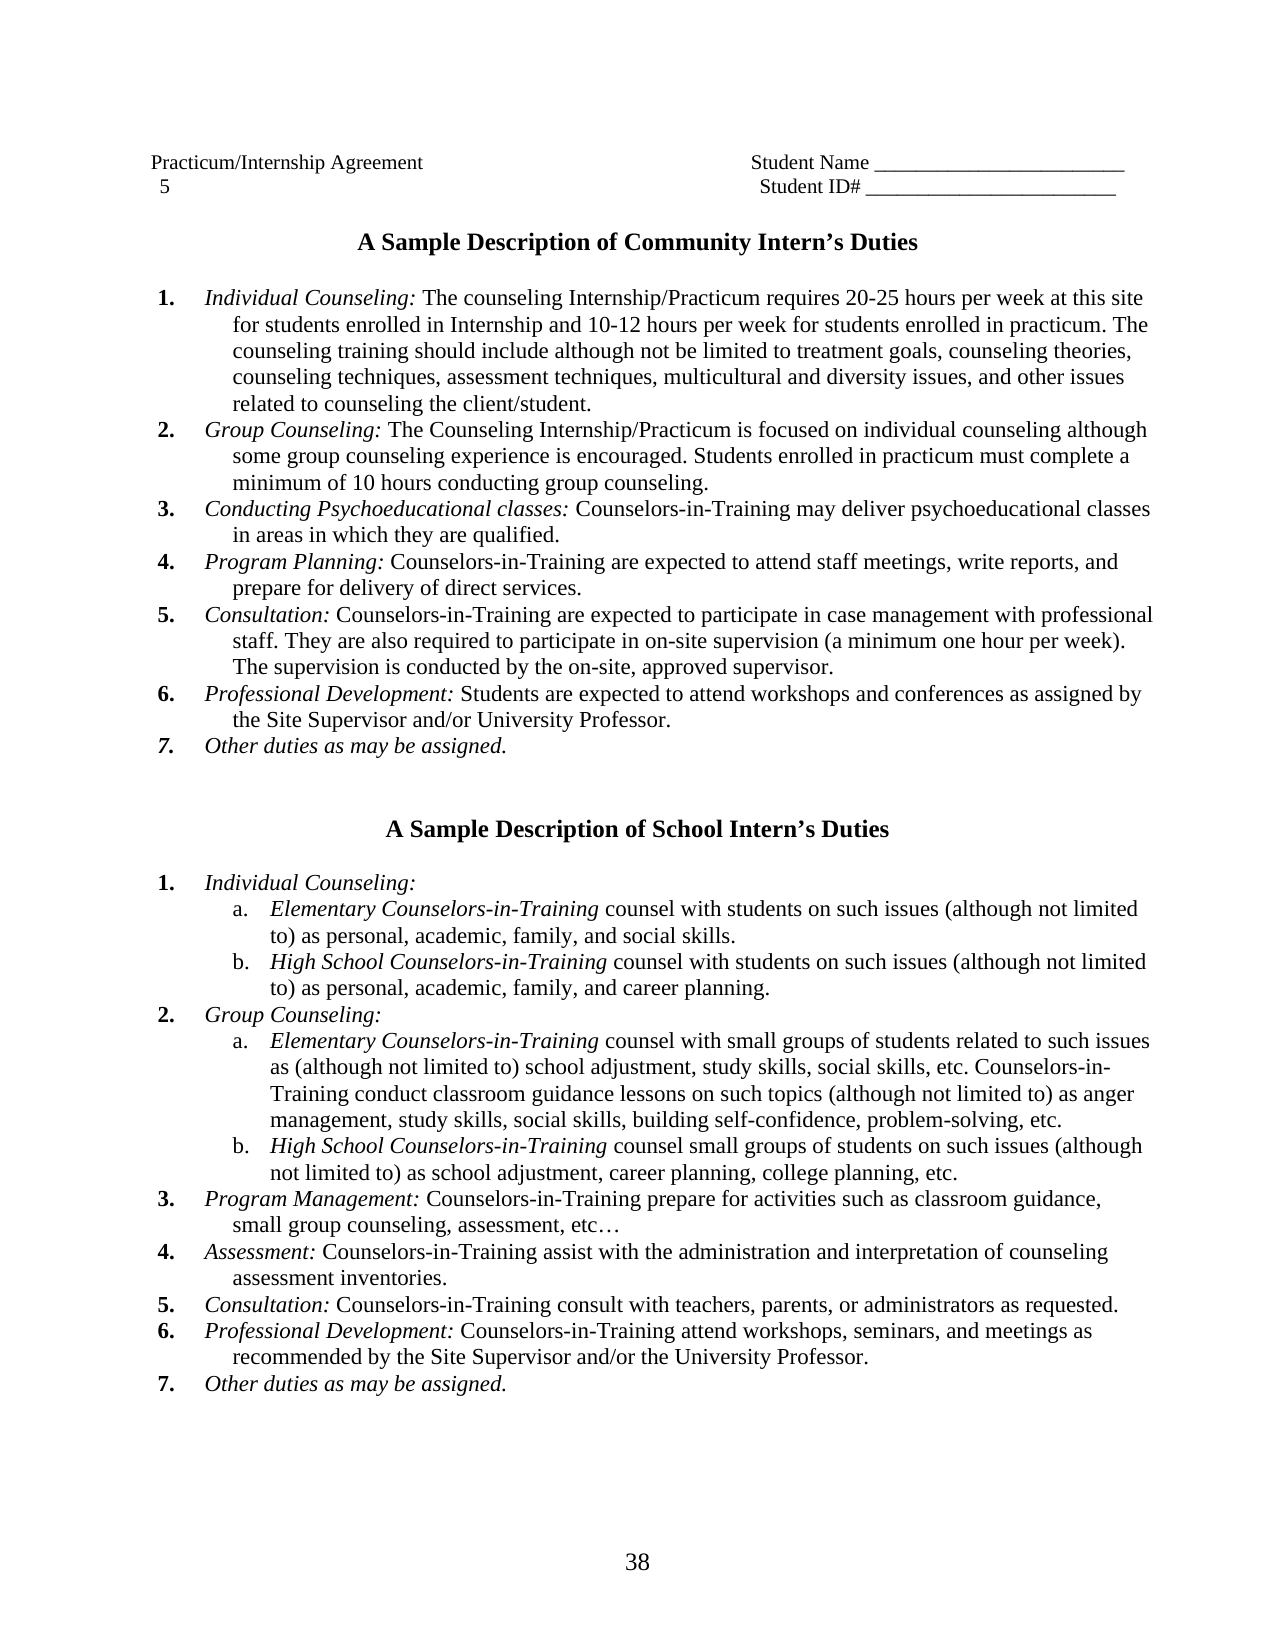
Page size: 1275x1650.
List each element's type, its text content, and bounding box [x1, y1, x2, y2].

list High School Counselors-in-Training counsel small groups of students on such issues (although not limited to) as school adjustment, career planning, college planning, etc. [232, 1132, 1155, 1185]
list High School Counselors-in-Training counsel with students on such issues (although not limited to) as personal, academic, family, and career planning. [232, 948, 1155, 1001]
list Group Counseling: The Counseling Internship/Practicum is focused on individual counseling although some group counseling experience is encouraged. Students enrolled in practicum must complete a minimum of 10 hours conducting group counseling. [157, 416, 1155, 495]
text Practicum/Internship Agreement Student Name ________________________ 5 Student ID# ________________________ [120, 150, 1155, 198]
list Consultation: Counselors-in-Training are expected to participate in case management with professional staff. They are also required to participate in on-site supervision (a minimum one hour per week). The supervision is conducted by the on-site, approved supervisor. [157, 601, 1155, 680]
list Consultation: Counselors-in-Training consult with teachers, parents, or administrators as requested. [157, 1291, 1155, 1317]
list Program Planning: Counselors-in-Training are expected to attend staff meetings, write reports, and prepare for delivery of direct services. [157, 548, 1155, 601]
list Elementary Counselors-in-Training counsel with students on such issues (although not limited to) as personal, academic, family, and social skills. [232, 895, 1155, 948]
list Individual Counseling: The counseling Internship/Practicum requires 20-25 hours per week at this site for students enrolled in Internship and 10-12 hours per week for students enrolled in practicum. The counseling training should include although not be limited to treatment goals, counseling theories, counseling techniques, assessment techniques, multicultural and diversity issues, and other issues related to counseling the client/student. [157, 284, 1155, 416]
list Assessment: Counselors-in-Training assist with the administration and interpretation of counseling assessment inventories. [157, 1238, 1155, 1291]
list Other duties as may be assigned. [157, 732, 1155, 787]
text A Sample Description of School Intern’s Duties [120, 814, 1155, 843]
list Other duties as may be assigned. [157, 1370, 1155, 1396]
list Elementary Counselors-in-Training counsel with small groups of students related to such issues as (although not limited to) school adjustment, study skills, social skills, etc. Counselors-in-Training conduct classroom guidance lessons on such topics (although not limited to) as anger management, study skills, social skills, building self-confidence, problem-solving, etc. [232, 1027, 1155, 1132]
list Program Management: Counselors-in-Training prepare for activities such as classroom guidance, small group counseling, assessment, etc… [157, 1185, 1155, 1238]
list Professional Development: Students are expected to attend workshops and conferences as assigned by the Site Supervisor and/or University Professor. [157, 680, 1155, 732]
text A Sample Description of Community Intern’s Duties [120, 227, 1155, 256]
list Individual Counseling: [157, 869, 1155, 895]
list Group Counseling: [157, 1001, 1155, 1027]
list Professional Development: Counselors-in-Training attend workshops, seminars, and meetings as recommended by the Site Supervisor and/or the University Professor. [157, 1317, 1155, 1370]
list Conducting Psychoeducational classes: Counselors-in-Training may deliver psychoeducational classes in areas in which they are qualified. [157, 495, 1155, 548]
